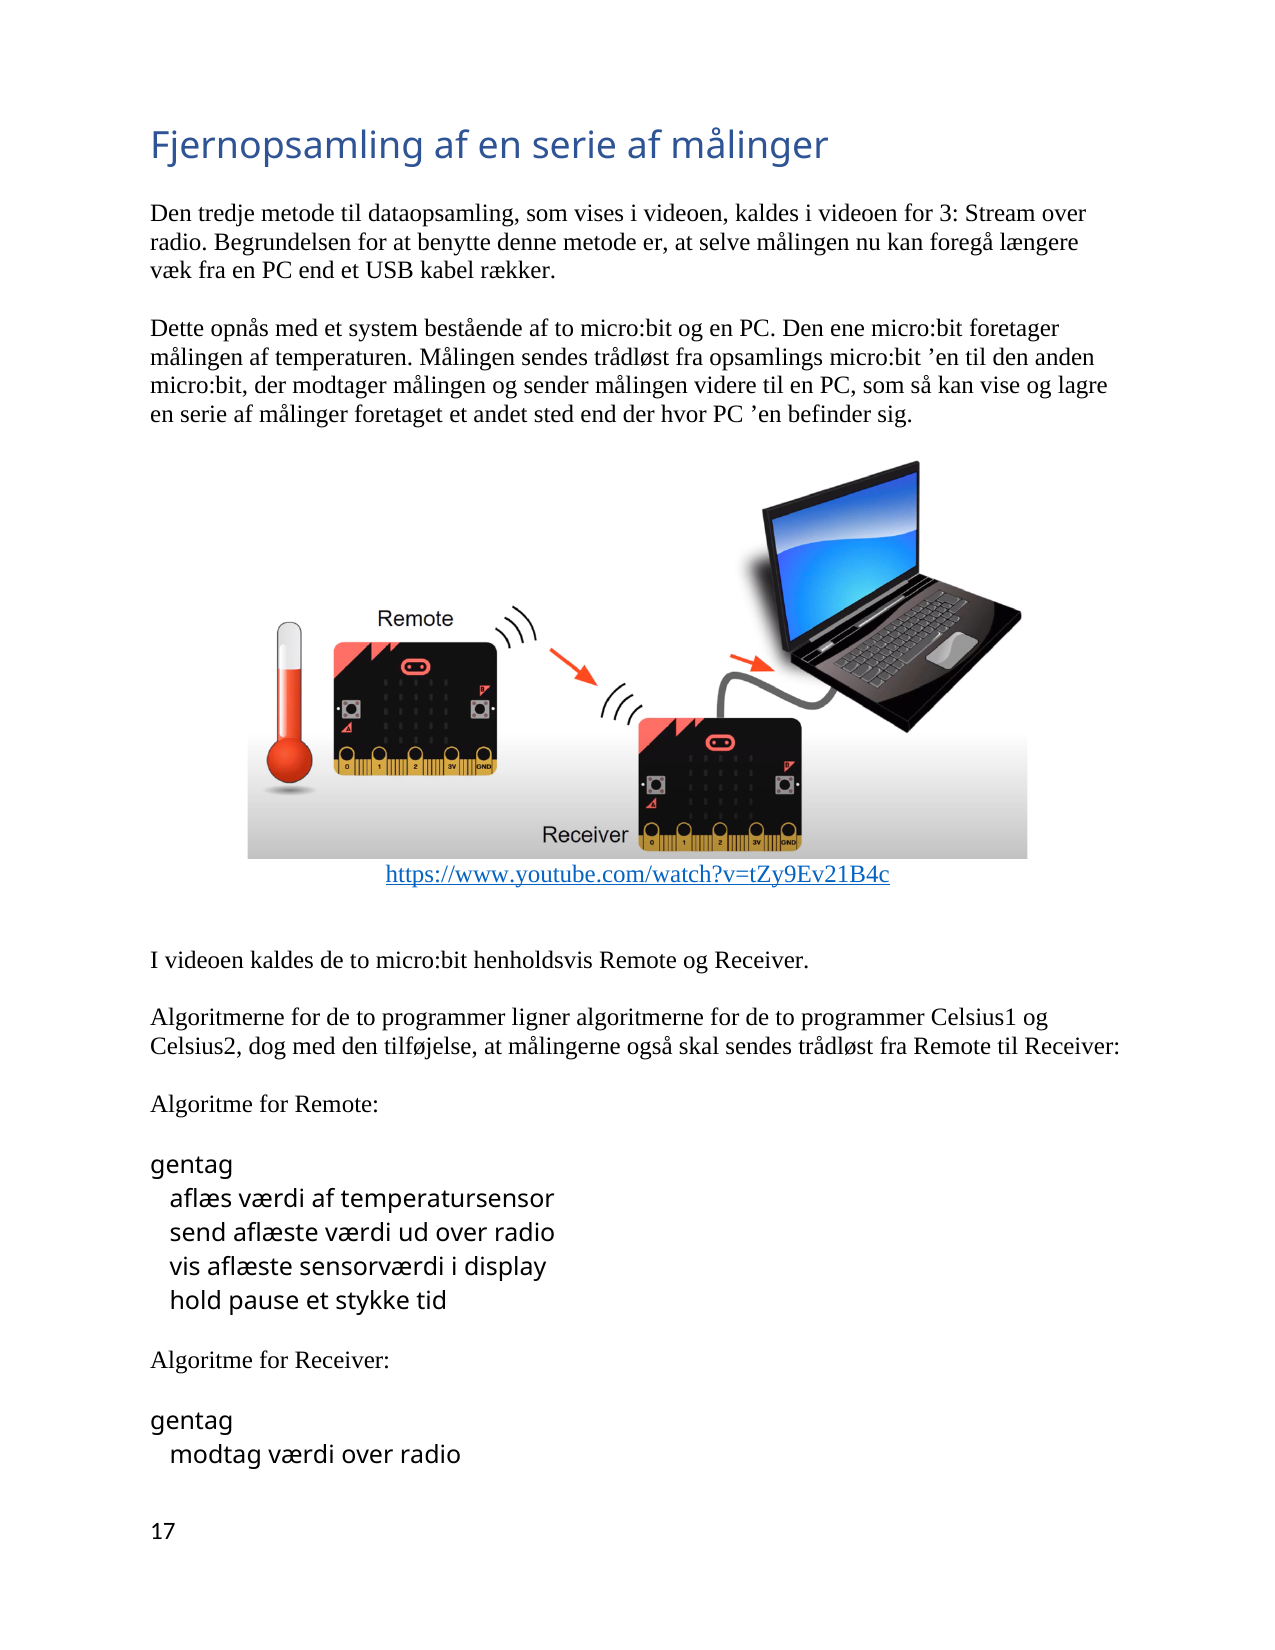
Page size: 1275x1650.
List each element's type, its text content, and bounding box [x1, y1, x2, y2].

text Algoritmerne for de to programmer ligner algoritmerne for de to programmer Celsius1 og Celsius2, dog med den tilføjelse, at målingerne også skal sendes trådløst fra Remote til Receiver: [150, 1002, 1125, 1060]
text modtag værdi over radio [150, 1437, 1125, 1471]
text gentag [150, 1146, 1125, 1180]
text Algoritme for Remote: [150, 1089, 1125, 1117]
text I videoen kaldes de to micro:bit henholdsvis Remote og Receiver. [150, 945, 1125, 974]
text Dette opnås med et system bestående af to micro:bit og en PC. Den ene micro:bit foretager målingen af temperaturen. Målingen sendes trådløst fra opsamlings micro:bit ’en til den anden micro:bit, der modtager målingen og sender målingen videre til en PC, som så kan vise og lagre en serie af målinger foretaget et andet sted end der hvor PC ’en befinder sig. [150, 313, 1125, 428]
text hold pause et stykke tid [150, 1282, 1125, 1317]
text Algoritme for Receiver: [150, 1345, 1125, 1374]
text send aflæste værdi ud over radio [150, 1214, 1125, 1248]
subtitle Fjernopsamling af en serie af målinger [150, 118, 1125, 169]
text aflæs værdi af temperatursensor [150, 1180, 1125, 1214]
text Den tredje metode til dataopsamling, som vises i videoen, kaldes i videoen for 3: Stream over radio. Begrundelsen for at benytte denne metode er, at selve målingen nu kan foregå længere væk fra en PC end et USB kabel rækker. [150, 198, 1125, 284]
text gentag [150, 1403, 1125, 1437]
text vis aflæste sensorværdi i display [150, 1248, 1125, 1282]
text https://www.youtube.com/watch?v=tZy9Ev21B4c [150, 859, 1125, 887]
picture [247, 456, 1028, 859]
